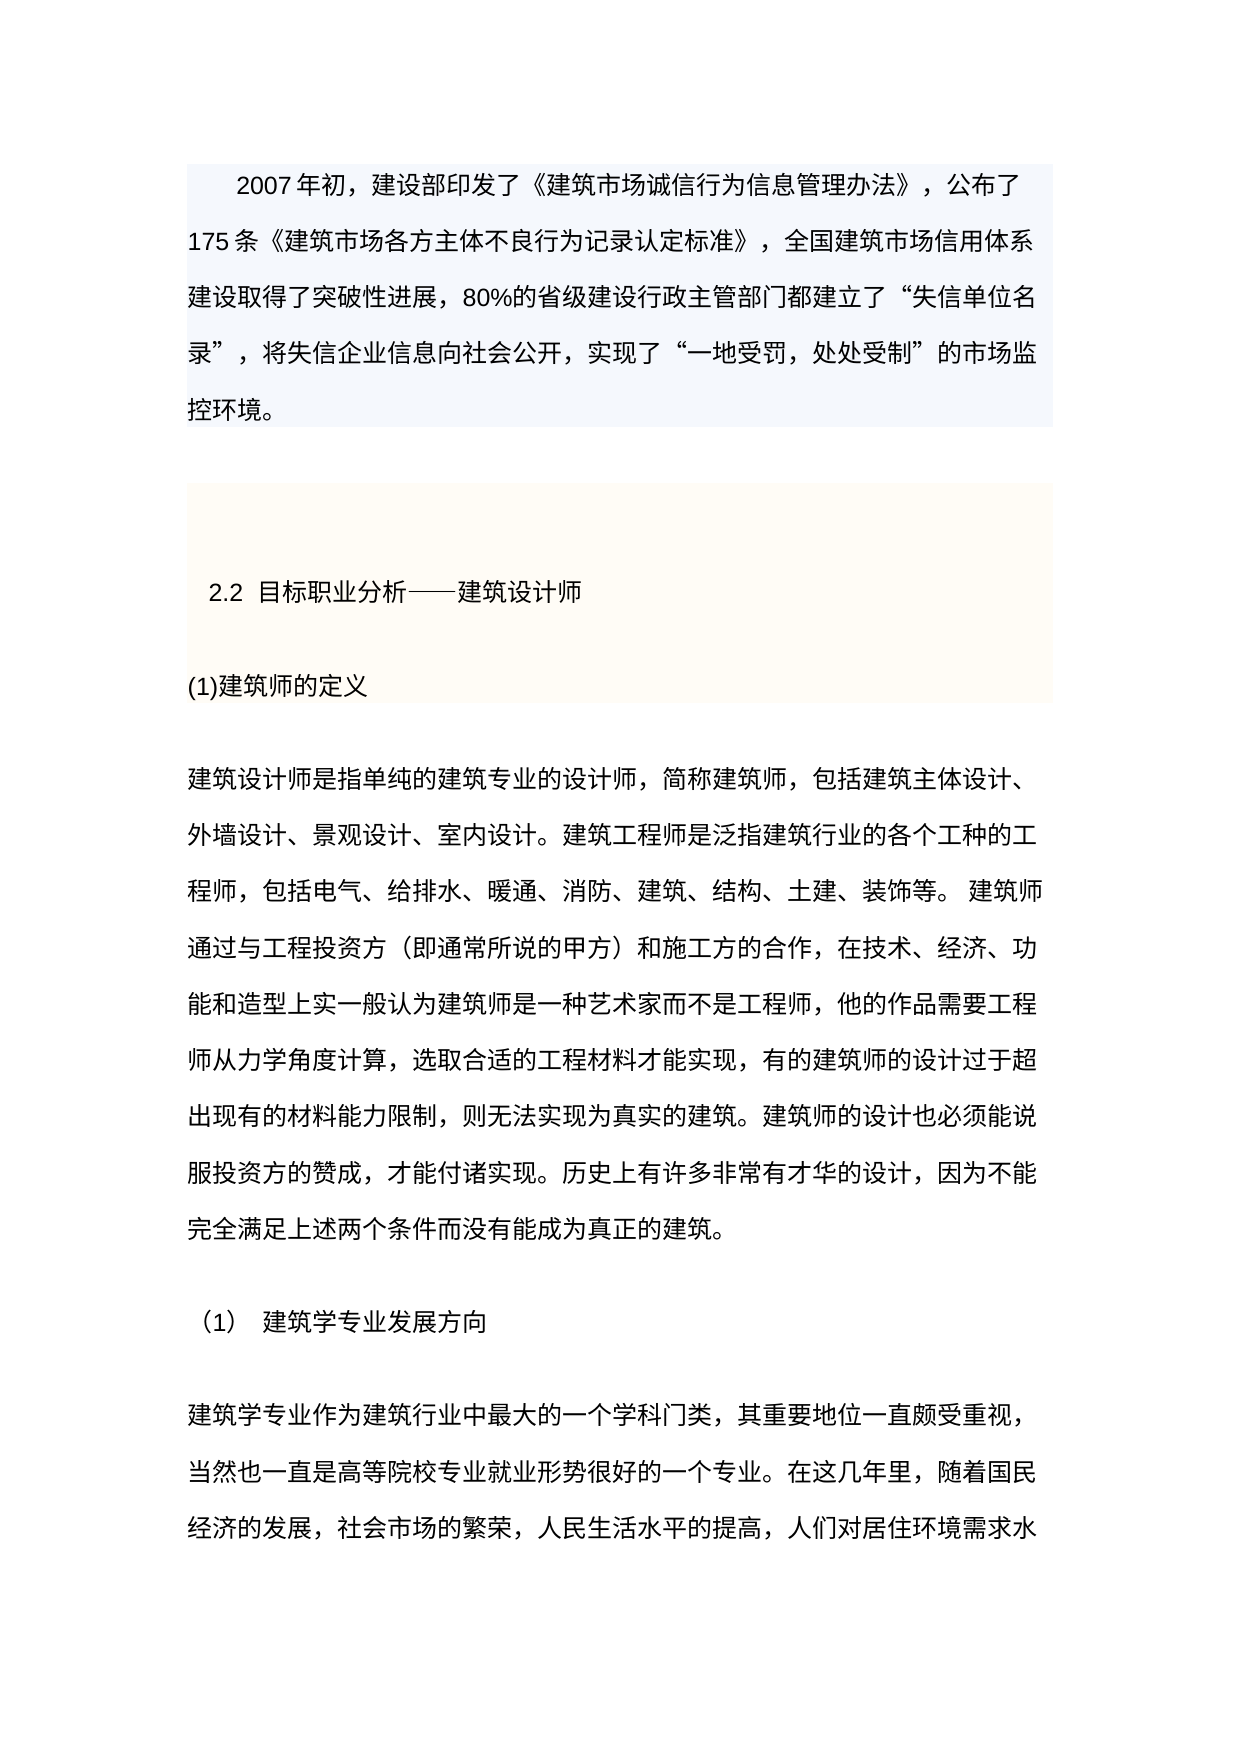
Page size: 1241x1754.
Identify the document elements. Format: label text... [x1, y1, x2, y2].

list 建筑学专业发展方向 [187, 1302, 1053, 1339]
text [187, 1395, 1053, 1545]
text 2007年初，建设部印发了《建筑市场诚信行为信息管理办法》，公布了175条《建筑市场各方主体不良行为记录认定标准》，全国建筑市场信用体系建设取得了突破性进展，80%的省级建设行政主管部门都建立了“失信单位名录”，将失信企业信息向社会公开，实现了“一地受罚，处处受制”的市场监控环境。 [187, 164, 1053, 427]
text 2.2 目标职业分析——建筑设计师 [187, 572, 1053, 610]
text 建筑设计师是指单纯的建筑专业的设计师，简称建筑师，包括建筑主体设计、外墙设计、景观设计、室内设计。建筑工程师是泛指建筑行业的各个工种的工程师，包括电气、给排水、暖通、消防、建筑、结构、土建、装饰等。 建筑师通过与工程投资方（即通常所说的甲方）和施工方的合作，在技术、经济、功能和造型上实一般认为建筑师是一种艺术家而不是工程师，他的作品需要工程师从力学角度计算，选取合适的工程材料才能实现，有的建筑师的设计过于超出现有的材料能力限制，则无法实现为真实的建筑。建筑师的设计也必须能说服投资方的赞成，才能付诸实现。历史上有许多非常有才华的设计，因为不能完全满足上述两个条件而没有能成为真正的建筑。 [187, 759, 1053, 1246]
text (1)建筑师的定义 [187, 665, 1053, 703]
